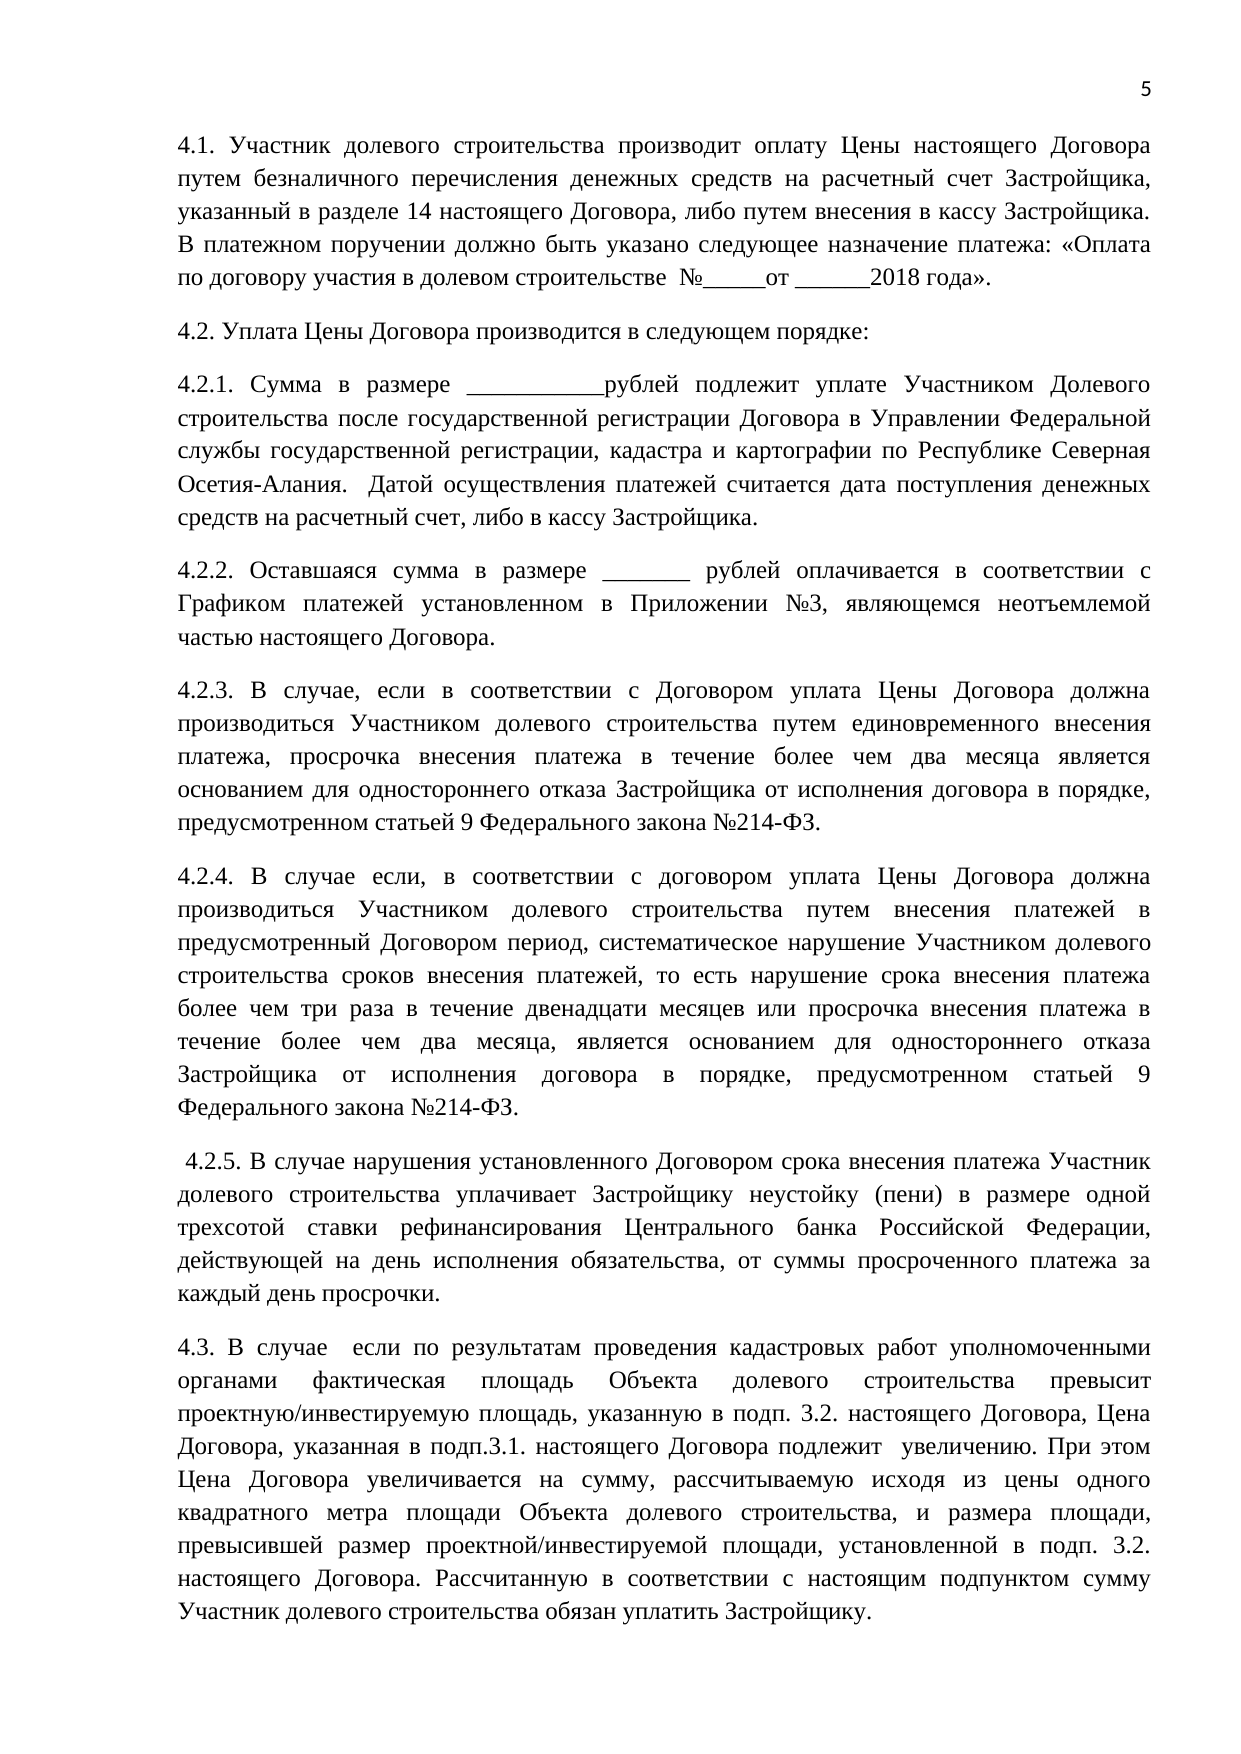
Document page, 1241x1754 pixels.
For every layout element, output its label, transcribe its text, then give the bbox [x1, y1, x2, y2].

text 4.2.2. Оставшаяся сумма в размере _______ рублей оплачивается в соответствии с Графиком платежей установленном в Приложении №3, являющемся неотъемлемой частью настоящего Договора. [177, 556, 1152, 650]
text 4.2. Уплата Цены Договора производится в следующем порядке: [177, 316, 1152, 344]
text 4.2.1. Сумма в размере ___________рублей подлежит уплате Участником Долевого строительства после государственной регистрации Договора в Управлении Федеральной службы государственной регистрации, кадастра и картографии по Республике Северная Осетия-Алания. Датой осуществления платежей считается дата поступления денежных средств на расчетный счет, либо в кассу Застройщика. [177, 369, 1152, 530]
text 4.2.4. В случае если, в соответствии с договором уплата Цены Договора должна производиться Участником долевого строительства путем внесения платежей в предусмотренный Договором период, систематическое нарушение Участником долевого строительства сроков внесения платежей, то есть нарушение срока внесения платежа более чем три раза в течение двенадцати месяцев или просрочка внесения платежа в течение более чем два месяца, является основанием для одностороннего отказа Застройщика от исполнения договора в порядке, предусмотренном статьей 9 Федерального закона №214-ФЗ. [177, 861, 1152, 1121]
text 4.1. Участник долевого строительства производит оплату Цены настоящего Договора путем безналичного перечисления денежных средств на расчетный счет Застройщика, указанный в разделе 14 настоящего Договора, либо путем внесения в кассу Застройщика. В платежном поручении должно быть указано следующее назначение платежа: «Оплата по договору участия в долевом строительстве №_____от ______2018 года». [177, 130, 1152, 291]
text 4.3. В случае если по результатам проведения кадастровых работ уполномоченными органами фактическая площадь Объекта долевого строительства превысит проектную/инвестируемую площадь, указанную в подп. 3.2. настоящего Договора, Цена Договора, указанная в подп.3.1. настоящего Договора подлежит увеличению. При этом Цена Договора увеличивается на сумму, рассчитываемую исходя из цены одного квадратного метра площади Объекта долевого строительства, и размера площади, превысившей размер проектной/инвестируемой площади, установленной в подп. 3.2. настоящего Договора. Рассчитанную в соответствии с настоящим подпунктом сумму Участник долевого строительства обязан уплатить Застройщику. [177, 1332, 1152, 1625]
text 4.2.5. В случае нарушения установленного Договором срока внесения платежа Участник долевого строительства уплачивает Застройщику неустойку (пени) в размере одной трехсотой ставки рефинансирования Центрального банка Российской Федерации, действующей на день исполнения обязательства, от суммы просроченного платежа за каждый день просрочки. [177, 1146, 1152, 1307]
text 4.2.3. В случае, если в соответствии с Договором уплата Цены Договора должна производиться Участником долевого строительства путем единовременного внесения платежа, просрочка внесения платежа в течение более чем два месяца является основанием для одностороннего отказа Застройщика от исполнения договора в порядке, предусмотренном статьей 9 Федерального закона №214-ФЗ. [177, 675, 1152, 836]
